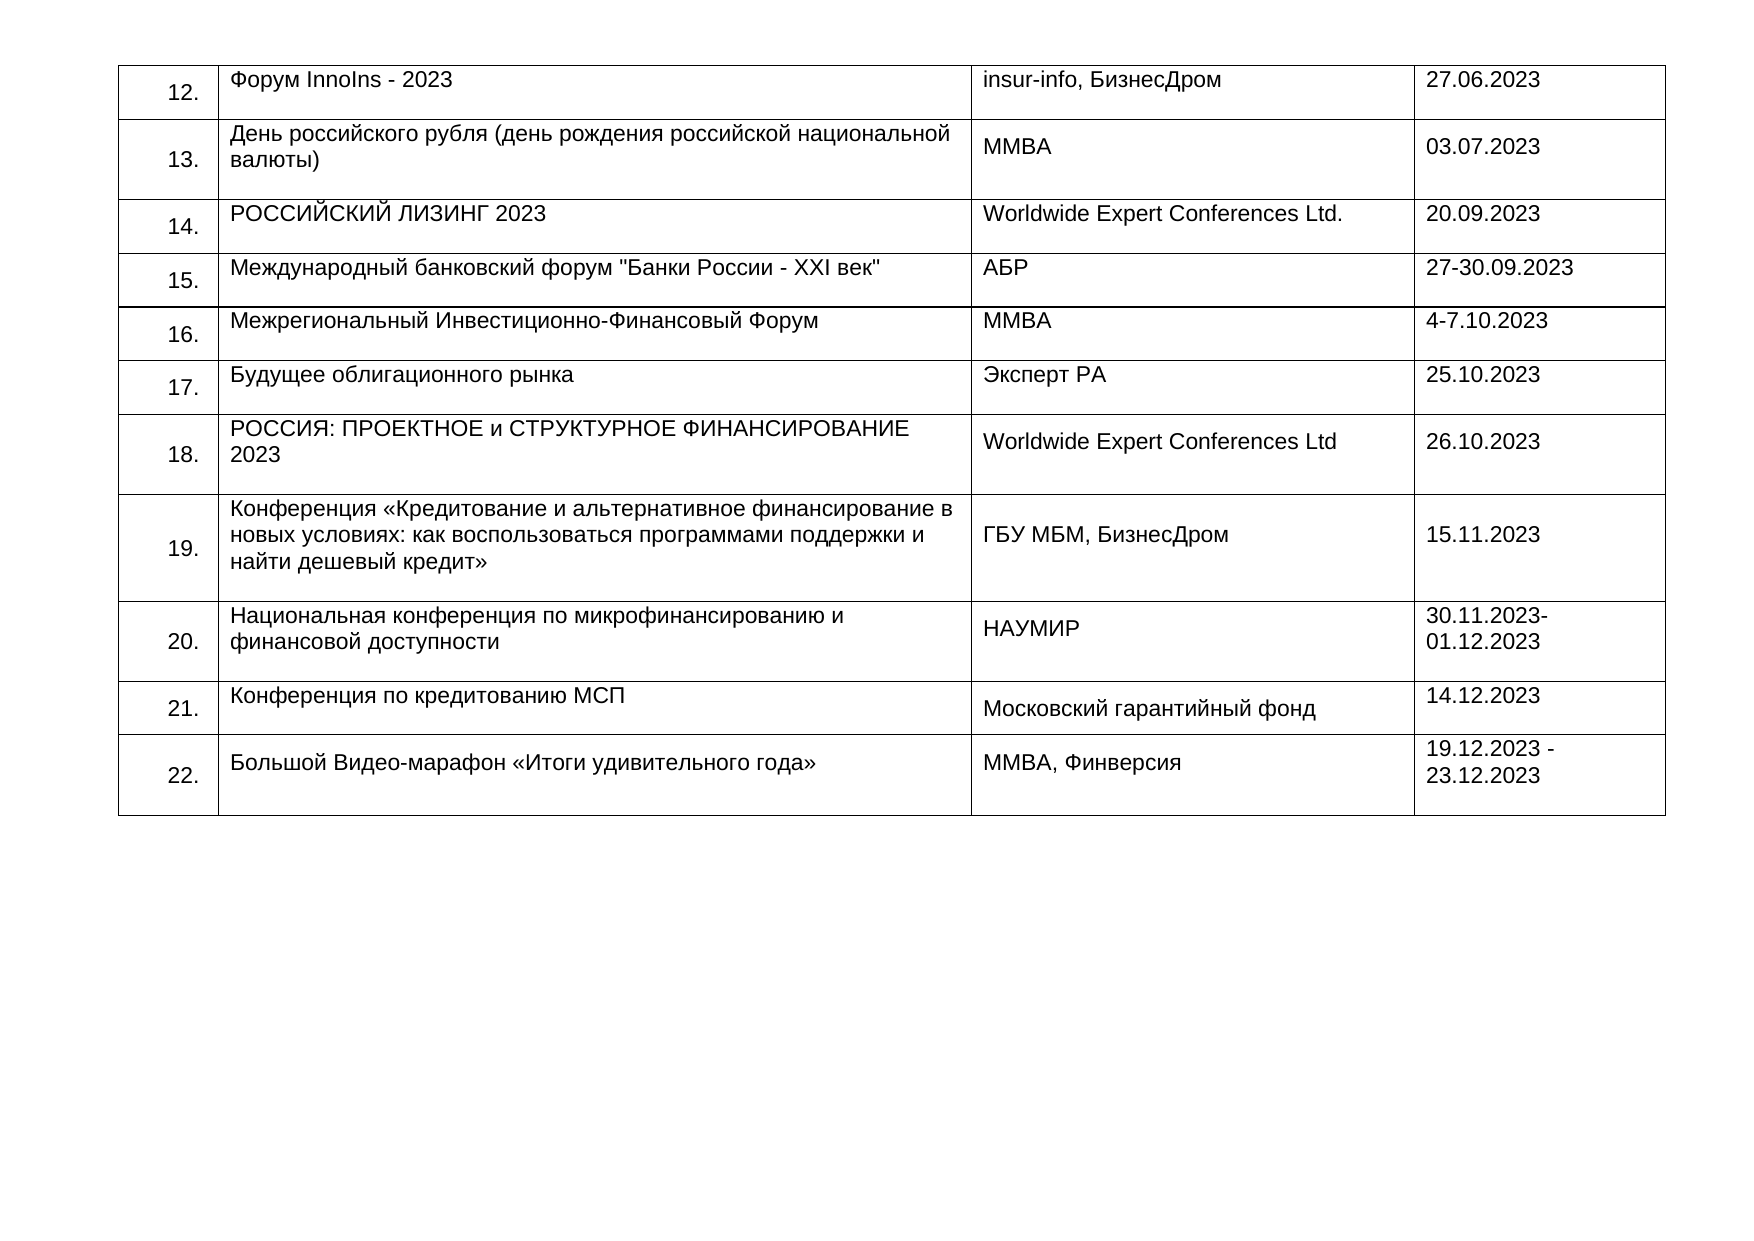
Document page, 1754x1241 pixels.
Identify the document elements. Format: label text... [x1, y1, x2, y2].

table_cell 19.12.2023 - 23.12.2023 [1415, 735, 1665, 814]
table_cell Worldwide Expert Conferences Ltd. [972, 200, 1414, 253]
table_cell [119, 308, 218, 360]
table_cell [119, 415, 218, 494]
table_cell Национальная конференция по микрофинансированию и финансовой доступности [219, 602, 971, 681]
table_cell [119, 495, 218, 601]
table_cell ГБУ МБМ, БизнесДром [972, 495, 1414, 601]
table_cell 25.10.2023 [1415, 361, 1665, 414]
table_cell 27-30.09.2023 [1415, 254, 1665, 306]
table_cell Форум InnoIns - 2023 [219, 66, 971, 119]
table_cell [119, 254, 218, 306]
table_cell Международный банковский форум "Банки России - XXI век" [219, 254, 971, 306]
table_cell 27.06.2023 [1415, 66, 1665, 119]
table_cell ММВА [972, 308, 1414, 360]
table_cell Большой Видео-марафон «Итоги удивительного года» [219, 735, 971, 814]
table_cell 03.07.2023 [1415, 120, 1665, 199]
table_cell 26.10.2023 [1415, 415, 1665, 494]
table_cell День российского рубля (день рождения российской национальной валюты) [219, 120, 971, 199]
table_cell [119, 200, 218, 253]
table_cell insur-info, БизнесДром [972, 66, 1414, 119]
table_cell РОССИЙСКИЙ ЛИЗИНГ 2023 [219, 200, 971, 253]
table_cell [119, 66, 218, 119]
table_cell НАУМИР [972, 602, 1414, 681]
table_cell [119, 682, 218, 734]
table_cell ММВА [972, 120, 1414, 199]
table_cell 14.12.2023 [1415, 682, 1665, 734]
table_cell Worldwide Expert Conferences Ltd [972, 415, 1414, 494]
table_cell АБР [972, 254, 1414, 306]
table_cell 30.11.2023-01.12.2023 [1415, 602, 1665, 681]
table_cell ММВА, Финверсия [972, 735, 1414, 814]
table_cell [119, 120, 218, 199]
table_cell [119, 602, 218, 681]
table_cell Московский гарантийный фонд [972, 682, 1414, 734]
table_cell 20.09.2023 [1415, 200, 1665, 253]
table_cell Конференция по кредитованию МСП [219, 682, 971, 734]
table_cell Межрегиональный Инвестиционно-Финансовый Форум [219, 308, 971, 360]
table_cell Конференция «Кредитование и альтернативное финансирование в новых условиях: как воспользоваться программами поддержки и найти дешевый кредит» [219, 495, 971, 601]
table_cell [119, 361, 218, 414]
table_cell [119, 735, 218, 814]
table_cell РОССИЯ: ПРОЕКТНОЕ и СТРУКТУРНОЕ ФИНАНСИРОВАНИЕ 2023 [219, 415, 971, 494]
table_cell 15.11.2023 [1415, 495, 1665, 601]
table_cell 4-7.10.2023 [1415, 308, 1665, 360]
table_cell Эксперт РА [972, 361, 1414, 414]
table_cell Будущее облигационного рынка [219, 361, 971, 414]
